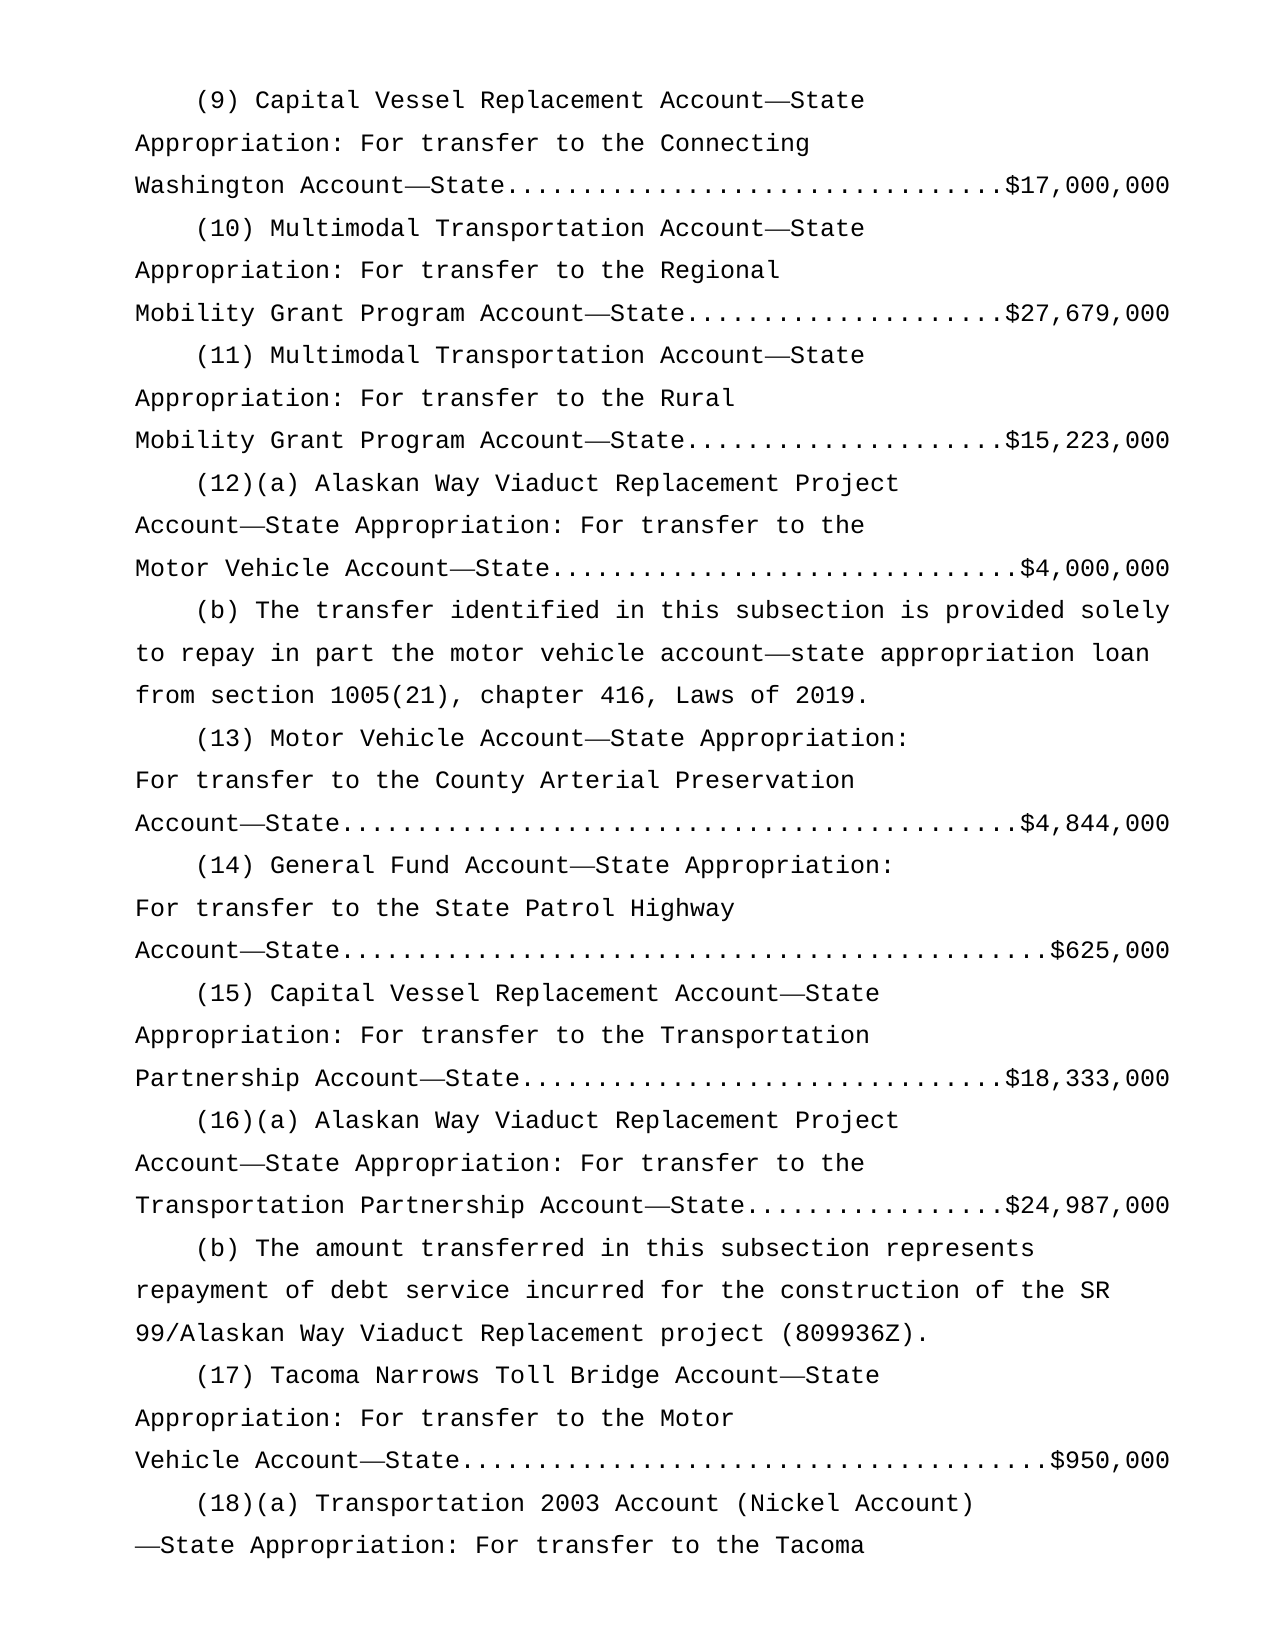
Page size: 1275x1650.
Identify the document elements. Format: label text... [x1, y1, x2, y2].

text Account—State Appropriation: For transfer to the [135, 500, 1170, 542]
text Partnership Account—State $18,333,000 [135, 1052, 1170, 1095]
text Appropriation: For transfer to the Transportation [135, 1010, 1170, 1052]
text Account—State $625,000 [135, 925, 1170, 967]
text —State Appropriation: For transfer to the Tacoma [135, 1520, 1170, 1562]
text Washington Account—State $17,000,000 [135, 160, 1170, 202]
text (12)(a) Alaskan Way Viaduct Replacement Project [135, 457, 1170, 500]
text For transfer to the State Patrol Highway [135, 882, 1170, 925]
text (10) Multimodal Transportation Account—State [135, 202, 1170, 245]
text Mobility Grant Program Account—State $27,679,000 [135, 287, 1170, 330]
text (14) General Fund Account—State Appropriation: [135, 840, 1170, 882]
text Appropriation: For transfer to the Regional [135, 245, 1170, 287]
text (b) The transfer identified in this subsection is provided solely to repay in part the motor vehicle account—state appropriation loan from section 1005(21), chapter 416, Laws of 2019. [135, 585, 1170, 712]
text (13) Motor Vehicle Account—State Appropriation: [135, 712, 1170, 755]
text Transportation Partnership Account—State $24,987,000 [135, 1180, 1170, 1222]
text (9) Capital Vessel Replacement Account—State [135, 75, 1170, 117]
text Appropriation: For transfer to the Motor [135, 1392, 1170, 1435]
text Account—State Appropriation: For transfer to the [135, 1137, 1170, 1180]
text Appropriation: For transfer to the Rural [135, 372, 1170, 415]
text (15) Capital Vessel Replacement Account—State [135, 967, 1170, 1010]
text Mobility Grant Program Account—State $15,223,000 [135, 415, 1170, 457]
text (18)(a) Transportation 2003 Account (Nickel Account) [135, 1477, 1170, 1520]
text (b) The amount transferred in this subsection represents repayment of debt service incurred for the construction of the SR 99/Alaskan Way Viaduct Replacement project (809936Z). [135, 1222, 1170, 1350]
text For transfer to the County Arterial Preservation [135, 755, 1170, 797]
text (11) Multimodal Transportation Account—State [135, 330, 1170, 372]
text (16)(a) Alaskan Way Viaduct Replacement Project [135, 1095, 1170, 1137]
text Account—State $4,844,000 [135, 797, 1170, 840]
text Vehicle Account—State $950,000 [135, 1435, 1170, 1477]
text (17) Tacoma Narrows Toll Bridge Account—State [135, 1350, 1170, 1392]
text Motor Vehicle Account—State $4,000,000 [135, 542, 1170, 585]
text Appropriation: For transfer to the Connecting [135, 117, 1170, 160]
